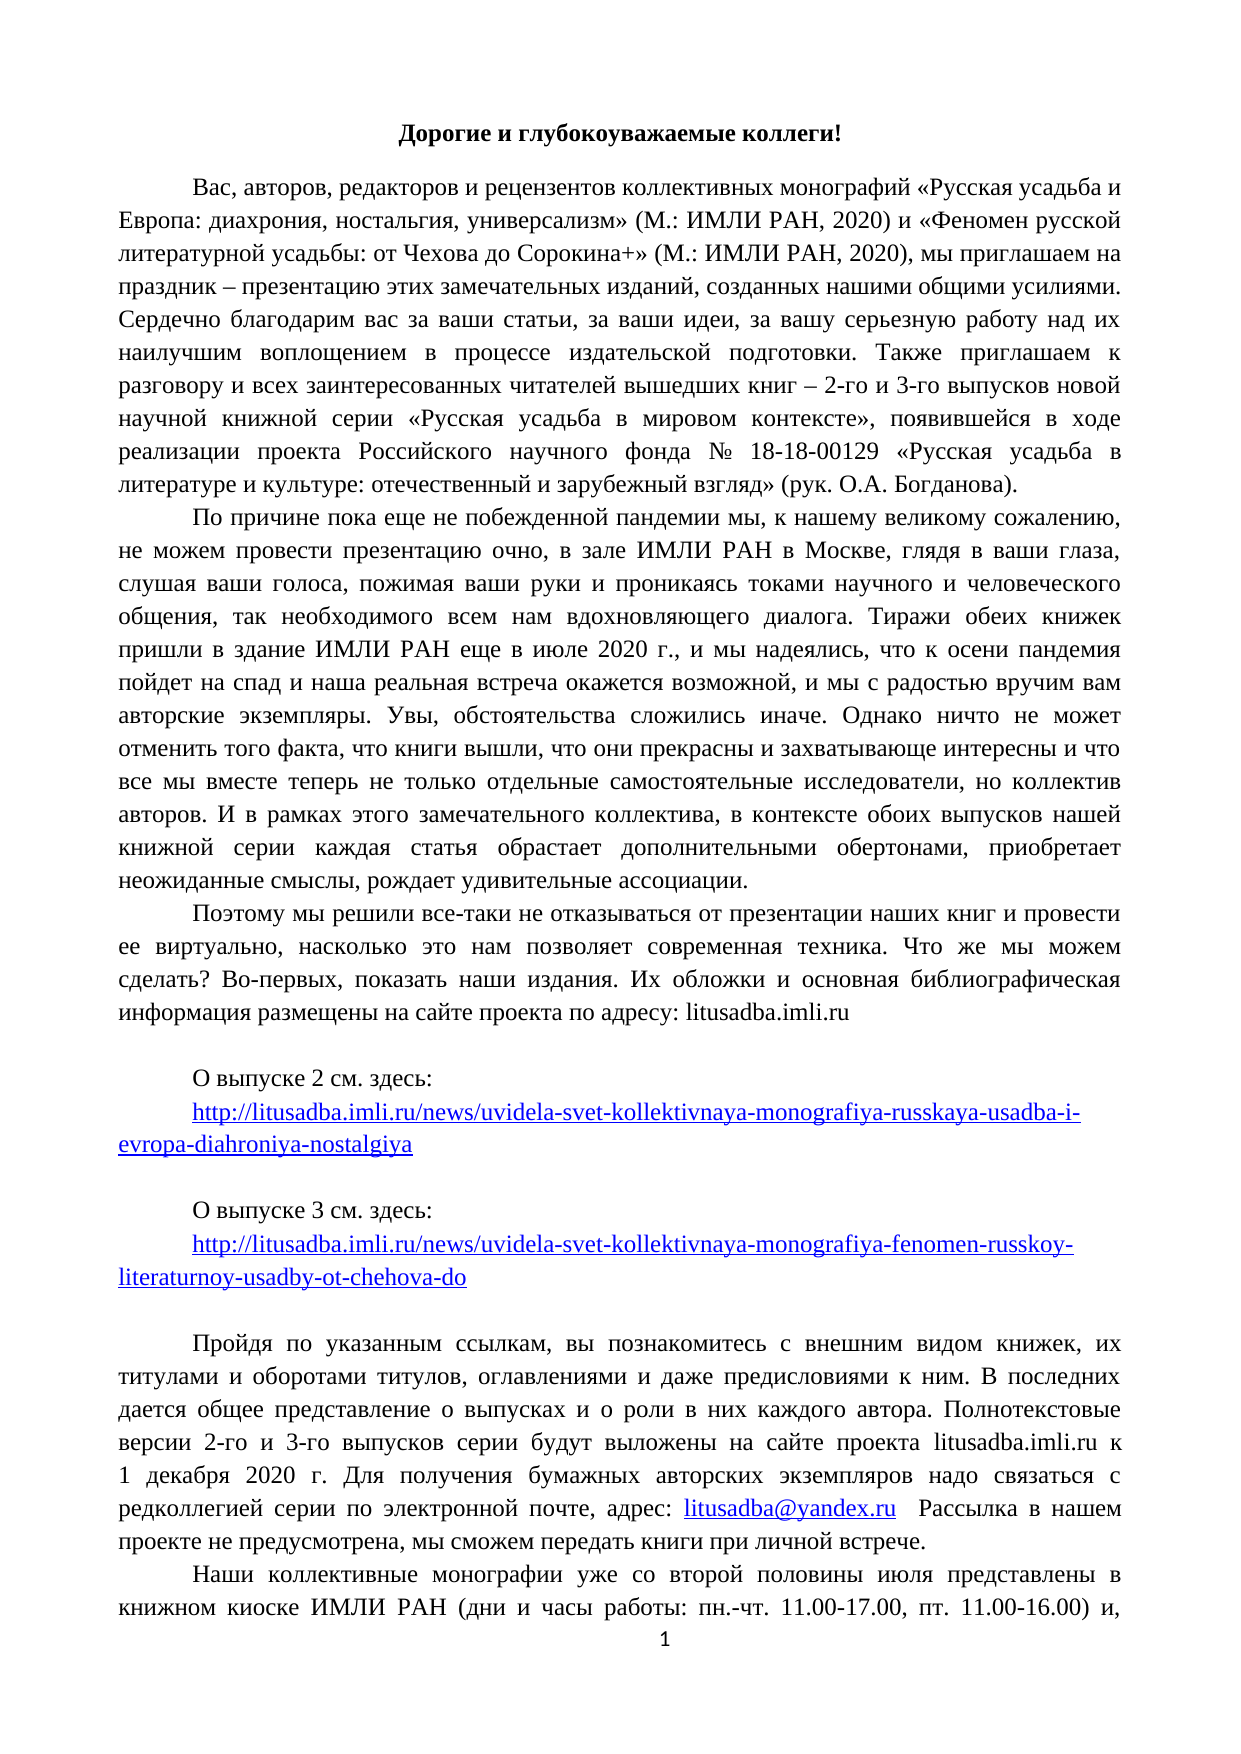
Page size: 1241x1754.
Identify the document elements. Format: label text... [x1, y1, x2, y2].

text Пройдя по указанным ссылкам, вы познакомитесь с внешним видом книжек, их титулами и оборотами титулов, оглавлениями и даже предисловиями к ним. В последних дается общее представление о выпусках и о роли в них каждого автора. Полнотекстовые версии 2-го и 3-го выпусков серии будут выложены на сайте проекта litusadba.imli.ru к 1 декабря 2020 г. Для получения бумажных авторских экземпляров надо связаться с редколлегией серии по электронной почте, адрес: litusadba@yandex.ru Рассылка в нашем проекте не предусмотрена, мы сможем передать книги при личной встрече. [118, 1328, 1122, 1554]
text Поэтому мы решили все-таки не отказываться от презентации наших книг и провести ее виртуально, насколько это нам позволяет современная техника. Что же мы можем сделать? Во-первых, показать наши издания. Их обложки и основная библиографическая информация размещены на сайте проекта по адресу: litusadba.imli.ru [118, 898, 1122, 1026]
text О выпуске 2 см. здесь: [118, 1063, 1122, 1092]
text Вас, авторов, редакторов и рецензентов коллективных монографий «Русская усадьба и Европа: диахрония, ностальгия, универсализм» (М.: ИМЛИ РАН, 2020) и «Феномен русской литературной усадьбы: от Чехова до Сорокина+» (М.: ИМЛИ РАН, 2020), мы приглашаем на праздник – презентацию этих замечательных изданий, созданных нашими общими усилиями. Сердечно благодарим вас за ваши статьи, за ваши идеи, за вашу серьезную работу над их наилучшим воплощением в процессе издательской подготовки. Также приглашаем к разговору и всех заинтересованных читателей вышедших книг – 2-го и 3-го выпусков новой научной книжной серии «Русская усадьба в мировом контексте», появившейся в ходе реализации проекта Российского научного фонда № 18-18-00129 «Русская усадьба в литературе и культуре: отечественный и зарубежный взгляд» (рук. О.А. Богданова). [118, 172, 1122, 498]
text http://litusadba.imli.ru/news/uvidela-svet-kollektivnaya-monografiya-fenomen-russkoy-literaturnoy-usadby-ot-chehova-do [118, 1229, 1122, 1290]
text Дорогие и глубокоуважаемые коллеги! [118, 118, 1122, 147]
text По причине пока еще не побежденной пандемии мы, к нашему великому сожалению, не можем провести презентацию очно, в зале ИМЛИ РАН в Москве, глядя в ваши глаза, слушая ваши голоса, пожимая ваши руки и проникаясь токами научного и человеческого общения, так необходимого всем нам вдохновляющего диалога. Тиражи обеих книжек пришли в здание ИМЛИ РАН еще в июле 2020 г., и мы надеялись, что к осени пандемия пойдет на спад и наша реальная встреча окажется возможной, и мы с радостью вручим вам авторские экземпляры. Увы, обстоятельства сложились иначе. Однако ничто не может отменить того факта, что книги вышли, что они прекрасны и захватывающе интересны и что все мы вместе теперь не только отдельные самостоятельные исследователи, но коллектив авторов. И в рамках этого замечательного коллектива, в контексте обоих выпусков нашей книжной серии каждая статья обрастает дополнительными обертонами, приобретает неожиданные смыслы, рождает удивительные ассоциации. [118, 502, 1122, 894]
text http://litusadba.imli.ru/news/uvidela-svet-kollektivnaya-monografiya-russkaya-usadba-i-evropa-diahroniya-nostalgiya [118, 1097, 1122, 1158]
text О выпуске 3 см. здесь: [118, 1196, 1122, 1224]
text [118, 1559, 1122, 1621]
